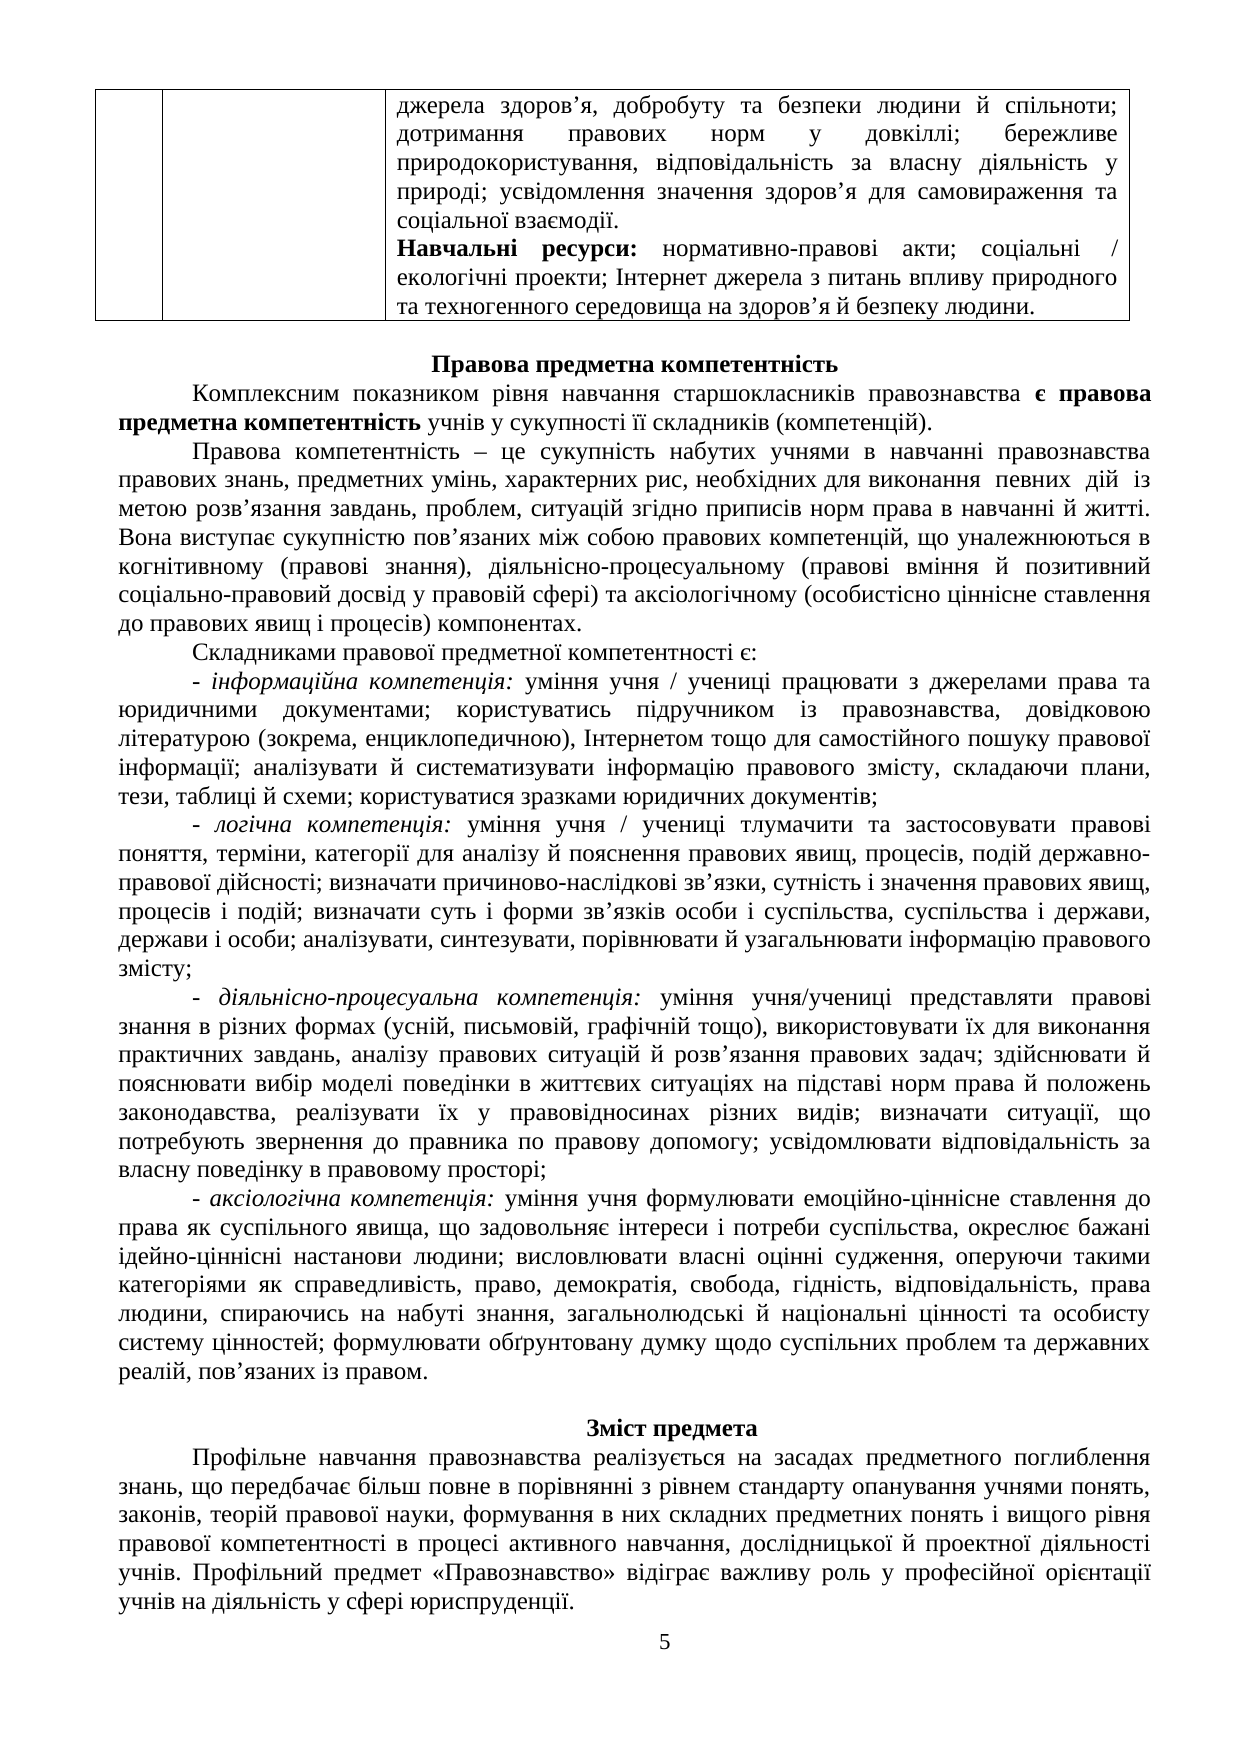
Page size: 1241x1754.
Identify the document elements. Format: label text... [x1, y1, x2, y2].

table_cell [163, 90, 385, 320]
text Зміст предмета [118, 1413, 1152, 1442]
text Правова компетентність – це сукупність набутих учнями в навчанні правознавства правових знань, предметних умінь, характерних рис, необхідних для виконання певних дій із метою розв’язання завдань, проблем, ситуацій згідно приписів норм права в навчанні й житті. Вона виступає сукупністю пов’язаних між собою правових компетенцій, що уналежнюються в когнітивному (правові знання), діяльнісно-процесуальному (правові вміння й позитивний соціально-правовий досвід у правовій сфері) та аксіологічному (особистісно ціннісне ставлення до правових явищ і процесів) компонентах. [118, 436, 1152, 637]
text Комплексним показником рівня навчання старшокласників правознавства є правова предметна компетентність учнів у сукупності її складників (компетенцій). [118, 378, 1152, 436]
text - аксіологічна компетенція: уміння учня формулювати емоційно-ціннісне ставлення до права як суспільного явища, що задовольняє інтереси і потреби суспільства, окреслює бажані ідейно-ціннісні настанови людини; висловлювати власні оцінні судження, оперуючи такими категоріями як справедливість, право, демократія, свобода, гідність, відповідальність, права людини, спираючись на набуті знання, загальнолюдські й національні цінності та особисту систему цінностей; формулювати обґрунтовану думку щодо суспільних проблем та державних реалій, пов’язаних із правом. [118, 1183, 1152, 1384]
text - діяльнісно-процесуальна компетенція: уміння учня/учениці представляти правові знання в різних формах (усній, письмовій, графічній тощо), використовувати їх для виконання практичних завдань, аналізу правових ситуацій й розв’язання правових задач; здійснювати й пояснювати вибір моделі поведінки в життєвих ситуаціях на підставі норм права й положень законодавства, реалізувати їх у правовідносинах різних видів; визначати ситуації, що потребують звернення до правника по правову допомогу; усвідомлювати відповідальність за власну поведінку в правовому просторі; [118, 982, 1152, 1183]
text Профільне навчання правознавства реалізується на засадах предметного поглиблення знань, що передбачає більш повне в порівнянні з рівнем стандарту опанування учнями понять, законів, теорій правової науки, формування в них складних предметних понять і вищого рівня правової компетентності в процесі активного навчання, дослідницької й проектної діяльності учнів. Профільний предмет «Правознавство» відіграє важливу роль у професійної орієнтації учнів на діяльність у сфері юриспруденції. [118, 1442, 1152, 1614]
text Складниками правової предметної компетентності є: [118, 637, 1152, 666]
text - логічна компетенція: уміння учня / учениці тлумачити та застосовувати правові поняття, терміни, категорії для аналізу й пояснення правових явищ, процесів, подій державно-правової дійсності; визначати причиново-наслідкові зв’язки, сутність і значення правових явищ, процесів і подій; визначати суть і форми зв’язків особи і суспільства, суспільства і держави, держави і особи; аналізувати, синтезувати, порівнювати й узагальнювати інформацію правового змісту; [118, 809, 1152, 982]
table_cell 10 [96, 90, 162, 320]
text - інформаційна компетенція: уміння учня / учениці працювати з джерелами права та юридичними документами; користуватись підручником із правознавства, довідковою літературою (зокрема, енциклопедичною), Інтернетом тощо для самостійного пошуку правової інформації; аналізувати й систематизувати інформацію правового змісту, складаючи плани, тези, таблиці й схеми; користуватися зразками юридичних документів; [118, 666, 1152, 809]
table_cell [386, 90, 1129, 320]
text Правова предметна компетентність [118, 349, 1152, 378]
